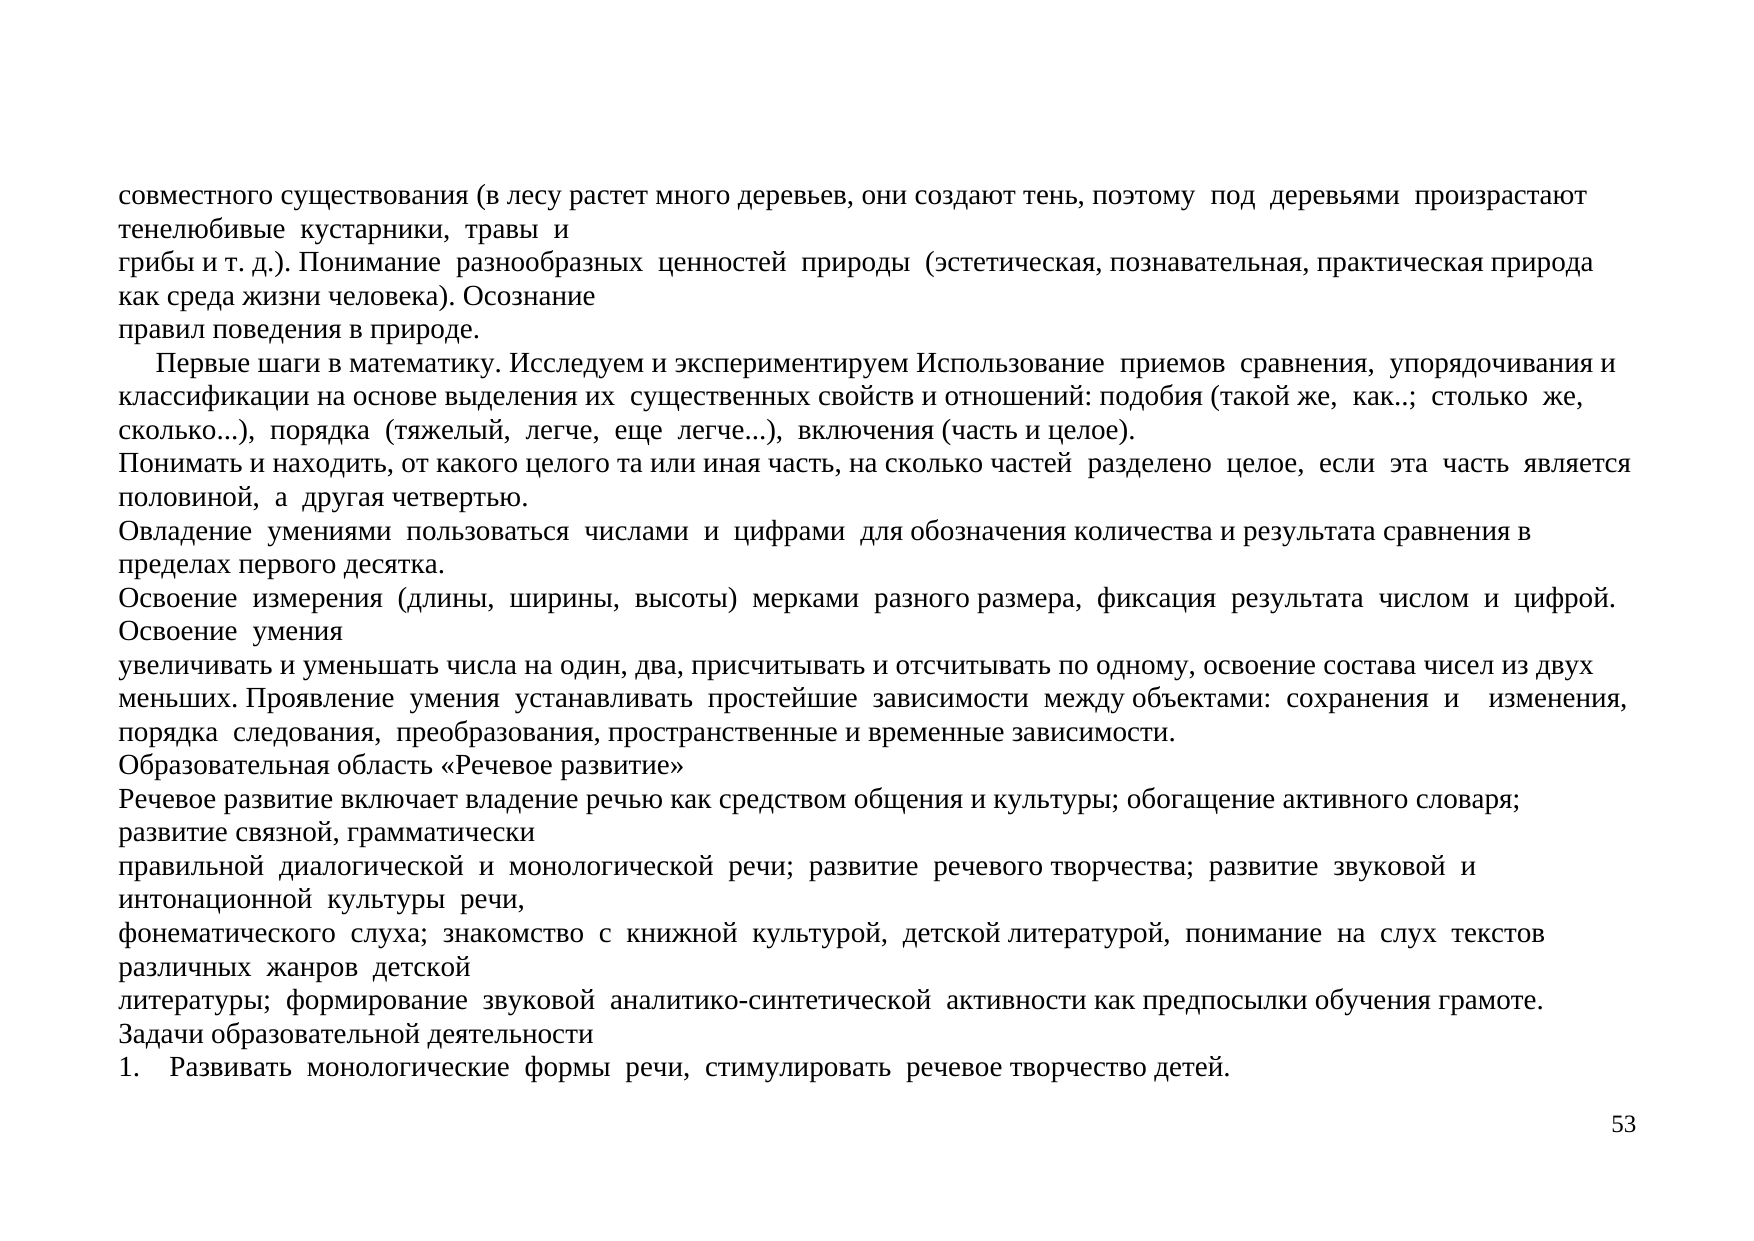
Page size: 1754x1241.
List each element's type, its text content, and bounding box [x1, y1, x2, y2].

text 1. Развивать монологические формы речи, стимулировать речевое творчество детей. [118, 1049, 1636, 1083]
text Овладение умениями пользоваться числами и цифрами для обозначения количества и результата сравнения в пределах первого десятка. [118, 513, 1636, 580]
text правил поведения в природе. [118, 311, 1636, 345]
text литературы; формирование звуковой аналитико-синтетической активности как предпосылки обучения грамоте. [118, 982, 1636, 1016]
text ⴬ Первые шаги в математику. Исследуем и экспериментируем Использование приемов сравнения, упорядочивания и классификации на основе выделения их существенных свойств и отношений: подобия (такой же, как..; столько же, сколько...), порядка (тяжелый, легче, еще легче...), включения (часть и целое). [118, 345, 1636, 446]
text грибы и т. д.). Понимание разнообразных ценностей природы (эстетическая, познавательная, практическая природа как среда жизни человека). Осознание [118, 244, 1636, 311]
text фонематического слуха; знакомство с книжной культурой, детской литературой, понимание на слух текстов различных жанров детской [118, 915, 1636, 982]
text увеличивать и уменьшать числа на один, два, присчитывать и отсчитывать по одному, освоение состава чисел из двух меньших. Проявление умения устанавливать простейшие зависимости между объектами: сохранения и изменения, порядка следования, преобразования, пространственные и временные зависимости. [118, 647, 1636, 747]
text правильной диалогической и монологической речи; развитие речевого творчества; развитие звуковой и интонационной культуры речи, [118, 848, 1636, 915]
text совместного существования (в лесу растет много деревьев, они создают тень, поэтому под деревьями произрастают тенелюбивые кустарники, травы и [118, 177, 1636, 244]
text Освоение измерения (длины, ширины, высоты) мерками разного размера, фиксация результата числом и цифрой. Освоение умения [118, 580, 1636, 647]
text Образовательная область «Речевое развитие» [118, 747, 1636, 781]
text Задачи образовательной деятельности [118, 1016, 1636, 1049]
text Речевое развитие включает владение речью как средством общения и культуры; обогащение активного словаря; развитие связной, грамматически [118, 781, 1636, 848]
text Понимать и находить, от какого целого та или иная часть, на сколько частей разделено целое, если эта часть является половиной, а другая четвертью. [118, 446, 1636, 513]
